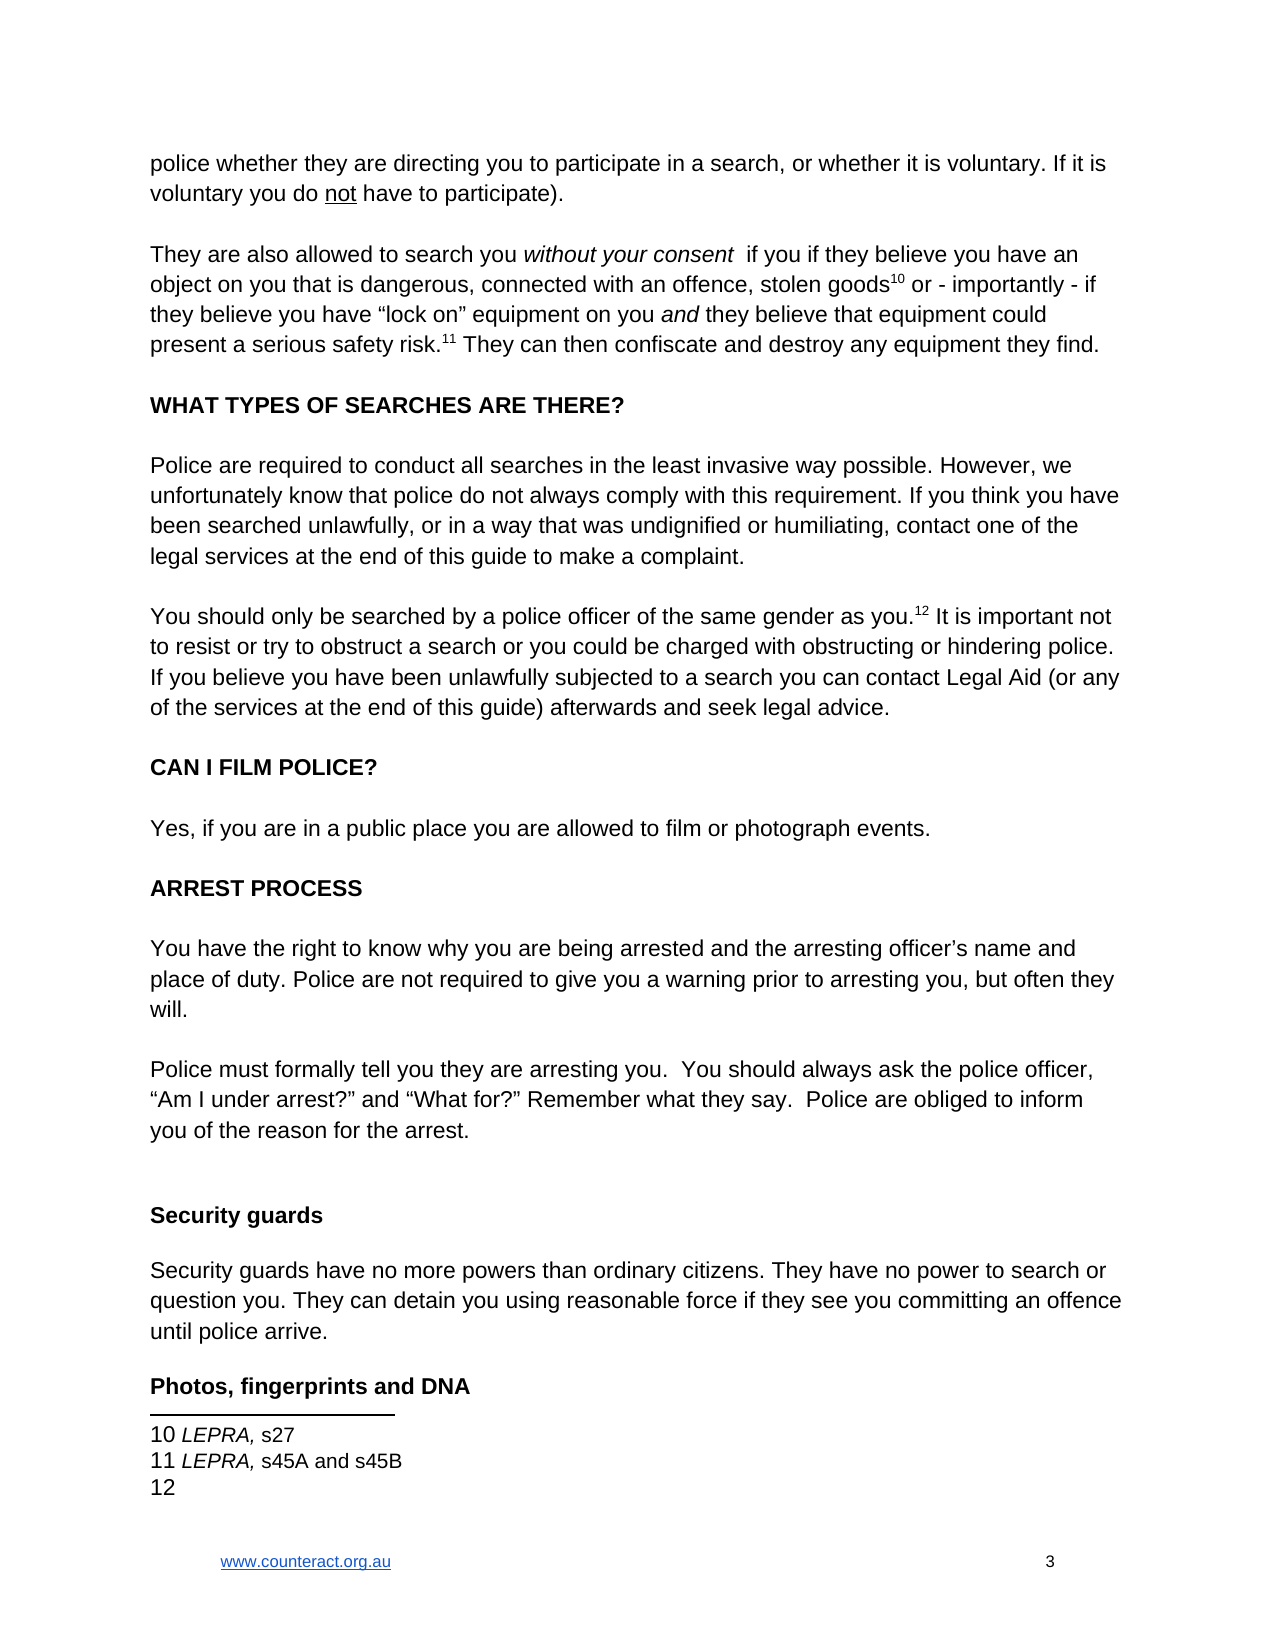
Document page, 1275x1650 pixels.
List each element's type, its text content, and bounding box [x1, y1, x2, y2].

text You should only be searched by a police officer of the same gender as you. It is important not to resist or try to obstruct a search or you could be charged with obstructing or hindering police. If you believe you have been unlawfully subjected to a search you can contact Legal Aid (or any of the services at the end of this guide) afterwards and seek legal advice. [150, 603, 1125, 720]
text CAN I FILM POLICE? [150, 754, 1125, 781]
text ARREST PROCESS [150, 875, 1125, 901]
text Police are required to conduct all searches in the least invasive way possible. However, we unfortunately know that police do not always comply with this requirement. If you think you have been searched unlawfully, or in a way that was undignified or humiliating, contact one of the legal services at the end of this guide to make a complaint. [150, 452, 1125, 569]
text Security guards have no more powers than ordinary citizens. They have no power to search or question you. They can detain you using reasonable force if they see you committing an offence until police arrive. [150, 1257, 1125, 1344]
text You have the right to know why you are being arrested and the arresting officer’s name and place of duty. Police are not required to give you a warning prior to arresting you, but often they will. [150, 935, 1125, 1022]
text Yes, if you are in a public place you are allowed to film or photograph events. [150, 814, 1125, 841]
text WHAT TYPES OF SEARCHES ARE THERE? [150, 392, 1125, 418]
text They are also allowed to search you without your consent if you if they believe you have an object on you that is dangerous, connected with an offence, stolen goods or - importantly - if they believe you have “lock on” equipment on you and they believe that equipment could present a serious safety risk. They can then confiscate and destroy any equipment they find. [150, 241, 1125, 358]
subtitle Photos, fingerprints and DNA [150, 1373, 1125, 1399]
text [150, 150, 1125, 207]
subtitle Security guards [150, 1202, 1125, 1228]
text Police must formally tell you they are arresting you. You should always ask the police officer, “Am I under arrest?” and “What for?” Remember what they say. Police are obliged to inform you of the reason for the arrest. [150, 1056, 1125, 1143]
